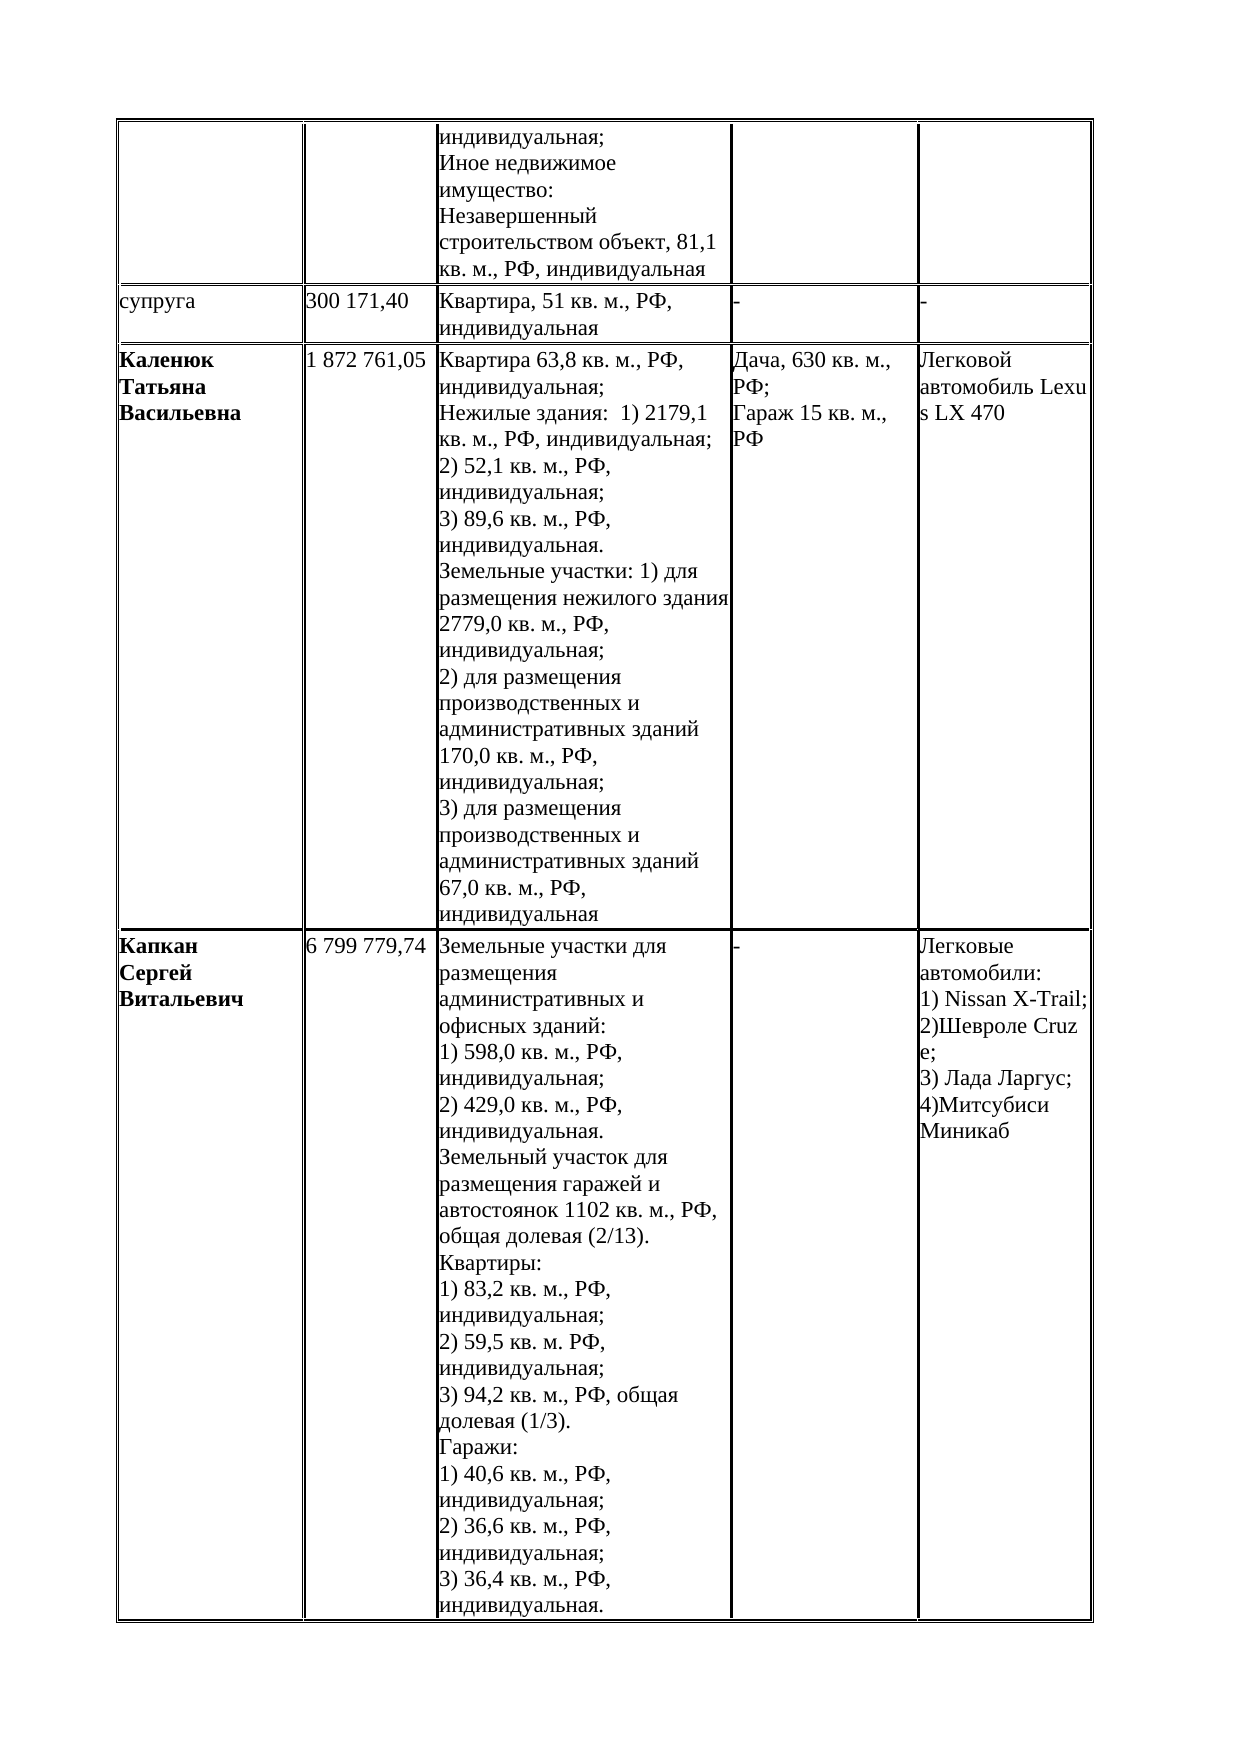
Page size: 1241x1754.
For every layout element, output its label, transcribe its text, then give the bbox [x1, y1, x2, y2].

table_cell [437, 931, 731, 1619]
table_cell - [918, 283, 1092, 342]
table_cell Квартира 63,8 кв. м., РФ, индивидуальная; Нежилые здания: 1) 2179,1 кв. м., РФ, индивидуальная; 2) 52,1 кв. м., РФ, индивидуальная; 3) 89,6 кв. м., РФ, индивидуальная. Земельные участки: 1) для размещения нежилого здания 2779,0 кв. м., РФ, индивидуальная; 2) для размещения производственных и административных зданий 170,0 кв. м., РФ, индивидуальная; 3) для размещения производственных и административных зданий 67,0 кв. м., РФ, индивидуальная [439, 345, 730, 928]
table_cell - [733, 286, 917, 342]
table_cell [118, 928, 304, 1619]
table_cell Каленюк Татьяна Васильевна [118, 342, 304, 928]
table_cell супруга [118, 283, 304, 342]
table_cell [119, 120, 304, 283]
table_cell 2 683 495,07 [304, 122, 437, 283]
table_cell 300 171,40 [306, 286, 436, 342]
table_cell 6 799 779,74 [304, 931, 437, 1619]
table_cell - [731, 931, 918, 1619]
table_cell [918, 928, 1092, 1619]
table_cell 1 872 761,05 [306, 345, 436, 928]
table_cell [918, 122, 1090, 283]
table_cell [437, 122, 731, 283]
table_cell Квартира, 51 кв. м., РФ, индивидуальная [439, 286, 730, 342]
table_cell Легковой автомобиль Lexus LX 470 [918, 342, 1092, 928]
table_cell Дача, 630 кв. м., РФ; Гараж 15 кв. м., РФ [733, 345, 917, 928]
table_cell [731, 120, 918, 283]
